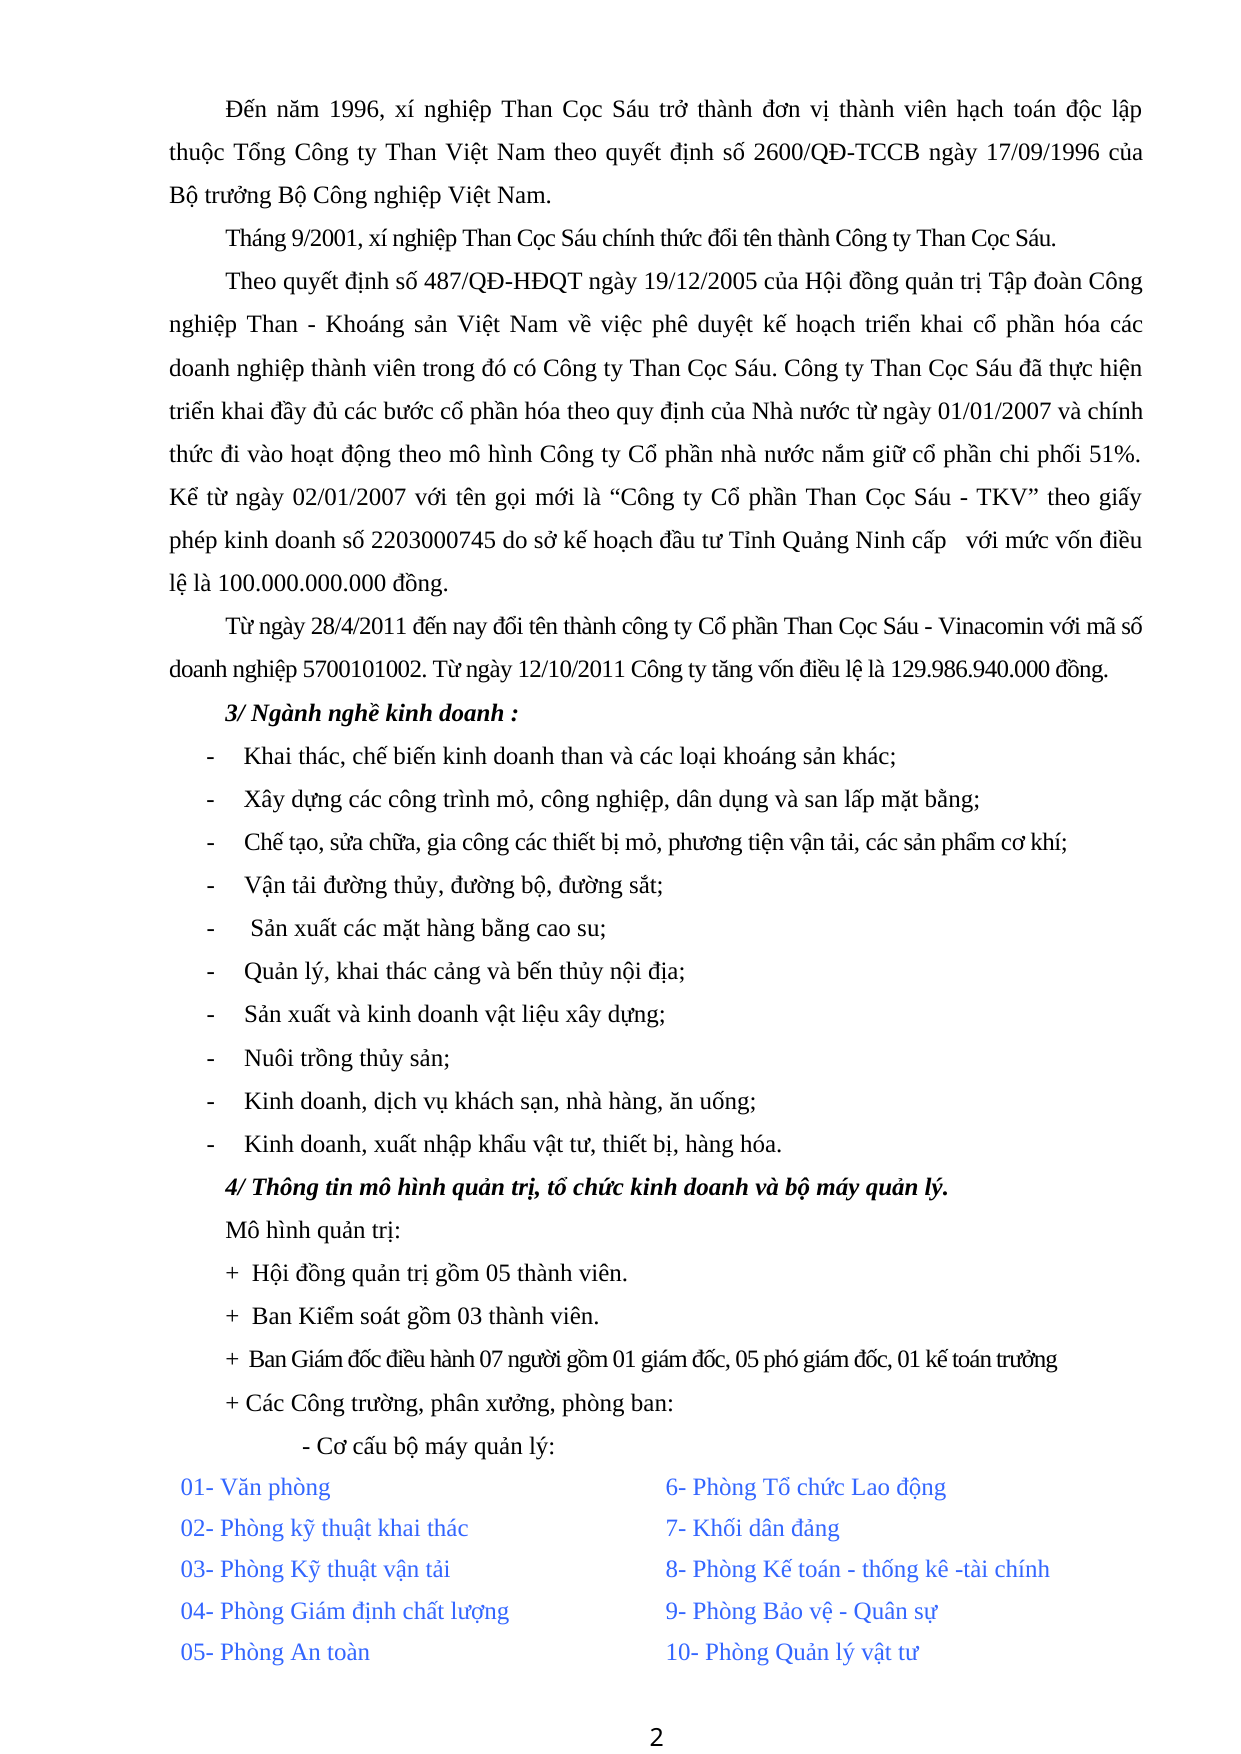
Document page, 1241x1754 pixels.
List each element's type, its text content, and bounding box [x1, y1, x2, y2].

text Mô hình quản trị: [206, 1215, 1144, 1244]
text Theo quyết định số 487/QĐ-HĐQT ngày 19/12/2005 của Hội đồng quản trị Tập đoàn Công nghiệp Than - Khoáng sản Việt Nam về việc phê duyệt kế hoạch triển khai cổ phần hóa các doanh nghiệp thành viên trong đó có Công ty Than Cọc Sáu. Công ty Than Cọc Sáu đã thực hiện triển khai đầy đủ các bước cổ phần hóa theo quy định của Nhà nước từ ngày 01/01/2007 và chính thức đi vào hoạt động theo mô hình Công ty Cổ phần nhà nước nắm giữ cổ phần chi phối 51%. Kể từ ngày 02/01/2007 với tên gọi mới là “Công ty Cổ phần Than Cọc Sáu - TKV” theo giấy phép kinh doanh số 2203000745 do sở kế hoạch đầu tư Tỉnh Quảng Ninh cấp với mức vốn điều lệ là 100.000.000.000 đồng. [169, 266, 1144, 597]
list Quản lý, khai thác cảng và bến thủy nội địa; [206, 956, 1144, 985]
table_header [169, 1460, 654, 1666]
list Xây dựng các công trình mỏ, công nghiệp, dân dụng và san lấp mặt bằng; [206, 784, 1144, 813]
list Chế tạo, sửa chữa, gia công các thiết bị mỏ, phương tiện vận tải, các sản phẩm cơ khí; [206, 827, 1144, 856]
text 3/ Ngành nghề kinh doanh : [169, 698, 1144, 726]
list Nuôi trồng thủy sản; [206, 1043, 1144, 1071]
list Khai thác, chế biến kinh doanh than và các loại khoáng sản khác; [206, 741, 1144, 769]
text Tháng 9/2001, xí nghiệp Than Cọc Sáu chính thức đổi tên thành Công ty Than Cọc Sáu. [169, 223, 1144, 252]
list Sản xuất các mặt hàng bằng cao su; [206, 913, 1144, 942]
text 4/ Thông tin mô hình quản trị, tổ chức kinh doanh và bộ máy quản lý. [169, 1172, 1144, 1201]
list Kinh doanh, xuất nhập khẩu vật tư, thiết bị, hàng hóa. [206, 1129, 1144, 1158]
text + Hội đồng quản trị gồm 05 thành viên. [206, 1258, 1144, 1287]
list Kinh doanh, dịch vụ khách sạn, nhà hàng, ăn uống; [206, 1086, 1144, 1114]
text - Cơ cấu bộ máy quản lý: [169, 1431, 1144, 1459]
text + Ban Giám đốc điều hành 07 người gồm 01 giám đốc, 05 phó giám đốc, 01 kế toán trưởng [206, 1344, 1144, 1373]
text Từ ngày 28/4/2011 đến nay đổi tên thành công ty Cổ phần Than Cọc Sáu - Vinacomin với mã số doanh nghiệp 5700101002. Từ ngày 12/10/2011 Công ty tăng vốn điều lệ là 129.986.940.000 đồng. [169, 611, 1144, 683]
text Đến năm 1996, xí nghiệp Than Cọc Sáu trở thành đơn vị thành viên hạch toán độc lập thuộc Tổng Công ty Than Việt Nam theo quyết định số 2600/QĐ-TCCB ngày 17/09/1996 của Bộ trưởng Bộ Công nghiệp Việt Nam. [169, 94, 1144, 209]
list Vận tải đường thủy, đường bộ, đường sắt; [206, 870, 1144, 899]
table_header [654, 1460, 1144, 1666]
list Sản xuất và kinh doanh vật liệu xây dựng; [206, 999, 1144, 1028]
text + Ban Kiểm soát gồm 03 thành viên. [206, 1301, 1144, 1330]
text + Các Công trường, phân xưởng, phòng ban: [169, 1388, 1144, 1416]
